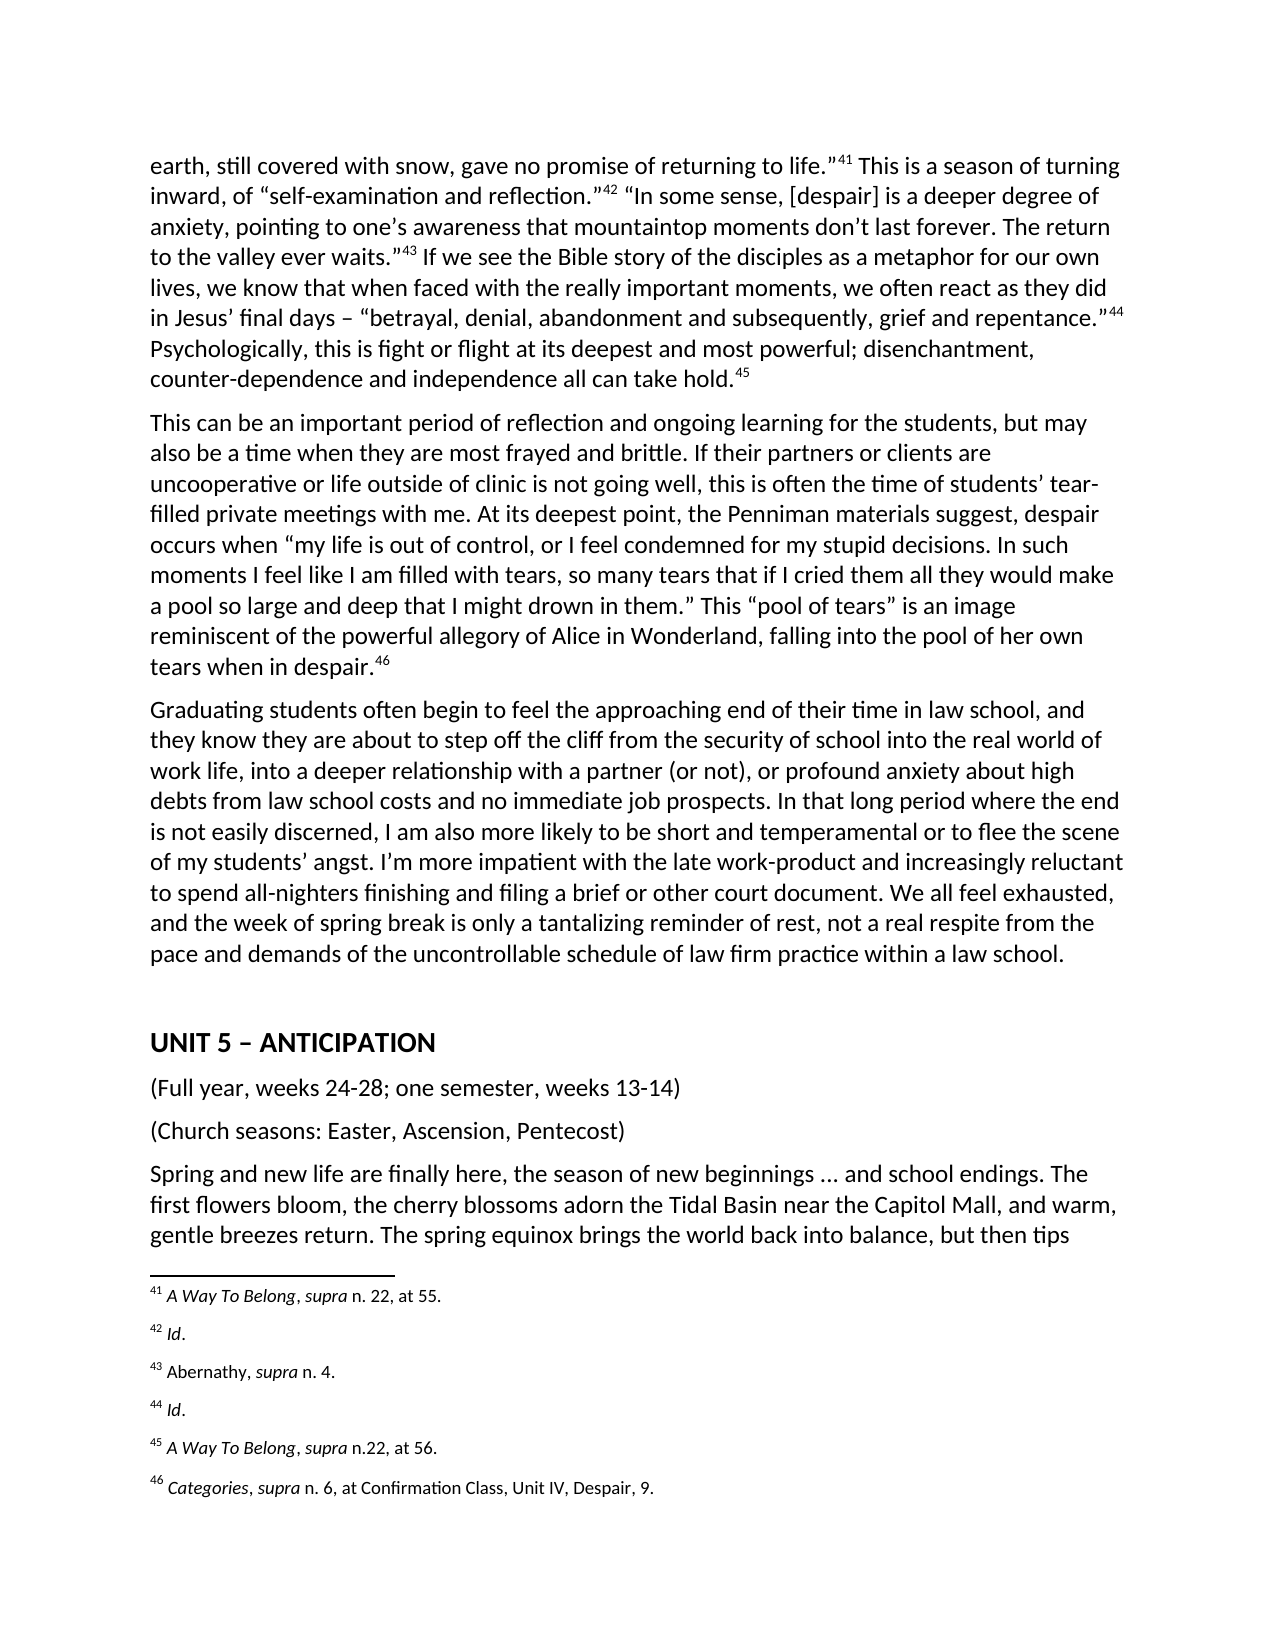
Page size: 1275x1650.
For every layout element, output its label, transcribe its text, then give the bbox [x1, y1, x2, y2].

text This can be an important period of reflection and ongoing learning for the students, but may also be a time when they are most frayed and brittle. If their partners or clients are uncooperative or life outside of clinic is not going well, this is often the time of students’ tear-filled private meetings with me. At its deepest point, the Penniman materials suggest, despair occurs when “my life is out of control, or I feel condemned for my stupid decisions. In such moments I feel like I am filled with tears, so many tears that if I cried them all they would make a pool so large and deep that I might drown in them.” This “pool of tears” is an image reminiscent of the powerful allegory of Alice in Wonderland, falling into the pool of her own tears when in despair. [150, 407, 1125, 681]
text (Church seasons: Easter, Ascension, Pentecost) [150, 1115, 1125, 1146]
text Graduating students often begin to feel the approaching end of their time in law school, and they know they are about to step off the cliff from the security of school into the real world of work life, into a deeper relationship with a partner (or not), or profound anxiety about high debts from law school costs and no immediate job prospects. In that long period where the end is not easily discerned, I am also more likely to be short and temperamental or to flee the scene of my students’ angst. I’m more impatient with the late work-product and increasingly reluctant to spend all-nighters finishing and filing a brief or other court document. We all feel exhausted, and the week of spring break is only a tantalizing reminder of rest, not a real respite from the pace and demands of the uncontrollable schedule of law firm practice within a law school. [150, 694, 1125, 968]
text UNIT 5 – ANTICIPATION [150, 1024, 1125, 1060]
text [150, 1158, 1125, 1250]
text (Full year, weeks 24-28; one semester, weeks 13-14) [150, 1072, 1125, 1103]
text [150, 150, 1125, 394]
